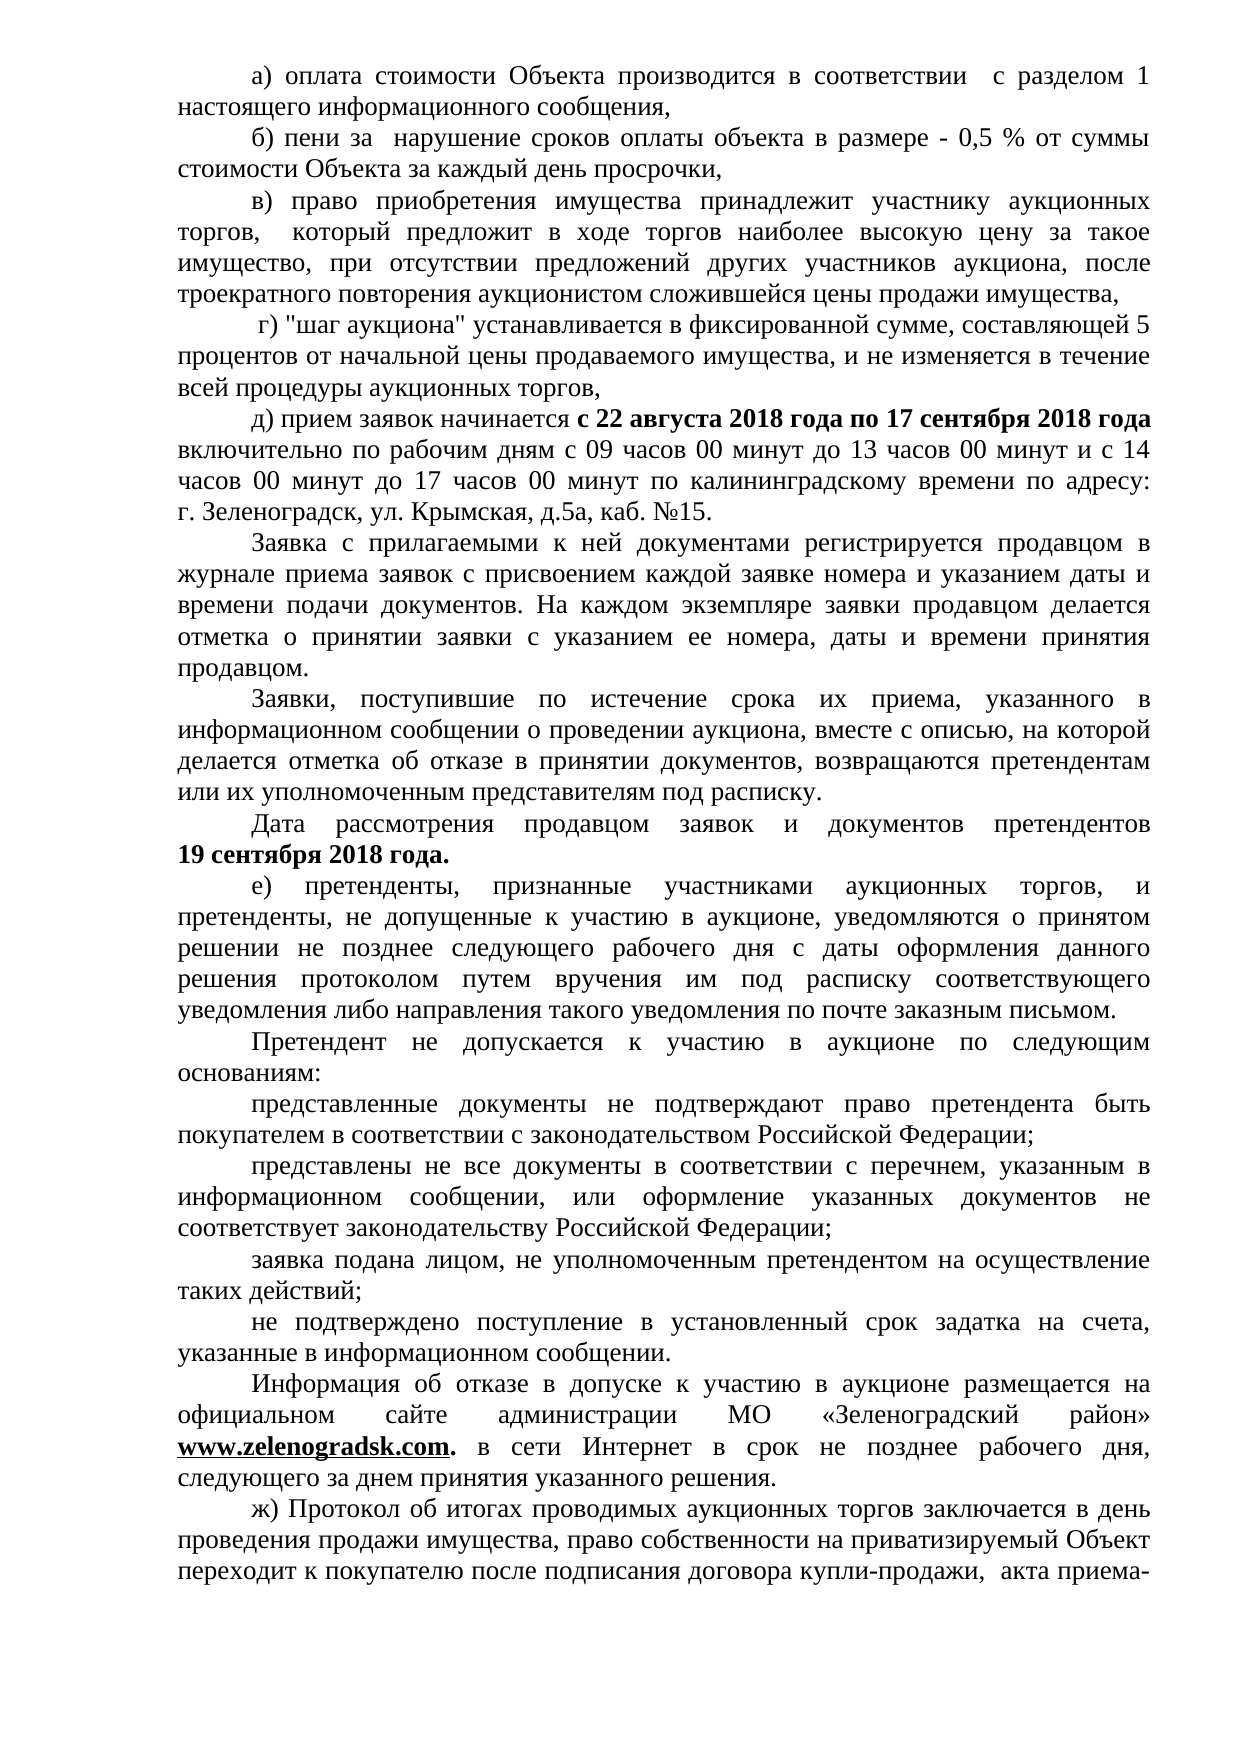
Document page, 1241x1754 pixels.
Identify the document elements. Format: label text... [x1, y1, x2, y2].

text Претендент не допускается к участию в аукционе по следующим основаниям: [177, 1025, 1152, 1087]
text Заявки, поступившие по истечение срока их приема, указанного в информационном сообщении о проведении аукциона, вместе с описью, на которой делается отметка об отказе в принятии документов, возвращаются претендентам или их уполномоченным представителям под расписку. [177, 682, 1152, 807]
text представлены не все документы в соответствии с перечнем, указанным в информационном сообщении, или оформление указанных документов не соответствует законодательству Российской Федерации; [177, 1149, 1152, 1243]
text д) прием заявок начинается с 22 августа 2018 года по 17 сентября 2018 года включительно по рабочим дням с 09 часов 00 минут до 13 часов 00 минут и с 14 часов 00 минут до 17 часов 00 минут по калининградскому времени по адресу: г. Зеленоградск, ул. Крымская, д.5а, каб. №15. [177, 402, 1152, 526]
text заявка подана лицом, не уполномоченным претендентом на осуществление таких действий; [177, 1243, 1152, 1305]
text г) "шаг аукциона" устанавливается в фиксированной сумме, составляющей 5 процентов от начальной цены продаваемого имущества, и не изменяется в течение всей процедуры аукционных торгов, [177, 308, 1152, 402]
text в) право приобретения имущества принадлежит участнику аукционных торгов, который предложит в ходе торгов наиболее высокую цену за такое имущество, при отсутствии предложений других участников аукциона, после троекратного повторения аукционистом сложившейся цены продажи имущества, [177, 184, 1152, 308]
text Заявка с прилагаемыми к ней документами регистрируется продавцом в журнале приема заявок с присвоением каждой заявке номера и указанием даты и времени подачи документов. На каждом экземпляре заявки продавцом делается отметка о принятии заявки с указанием ее номера, даты и времени принятия продавцом. [177, 526, 1152, 682]
text не подтверждено поступление в установленный срок задатка на счета, указанные в информационном сообщении. [177, 1305, 1152, 1367]
text Информация об отказе в допуске к участию в аукционе размещается на официальном сайте администрации МО «Зеленоградский район» www.zelenogradsk.com. в сети Интернет в срок не позднее рабочего дня, следующего за днем принятия указанного решения. [177, 1367, 1152, 1492]
text представленные документы не подтверждают право претендента быть покупателем в соответствии с законодательством Российской Федерации; [177, 1087, 1152, 1149]
text е) претенденты, признанные участниками аукционных торгов, и претенденты, не допущенные к участию в аукционе, уведомляются о принятом решении не позднее следующего рабочего дня с даты оформления данного решения протоколом путем вручения им под расписку соответствующего уведомления либо направления такого уведомления по почте заказным письмом. [177, 869, 1152, 1025]
text Дата рассмотрения продавцом заявок и документов претендентов 19 сентября 2018 года. [177, 807, 1152, 869]
text а) оплата стоимости Объекта производится в соответствии с разделом 1 настоящего информационного сообщения, [177, 59, 1152, 121]
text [177, 1492, 1152, 1585]
text б) пени за нарушение сроков оплаты объекта в размере - 0,5 % от суммы стоимости Объекта за каждый день просрочки, [177, 121, 1152, 184]
